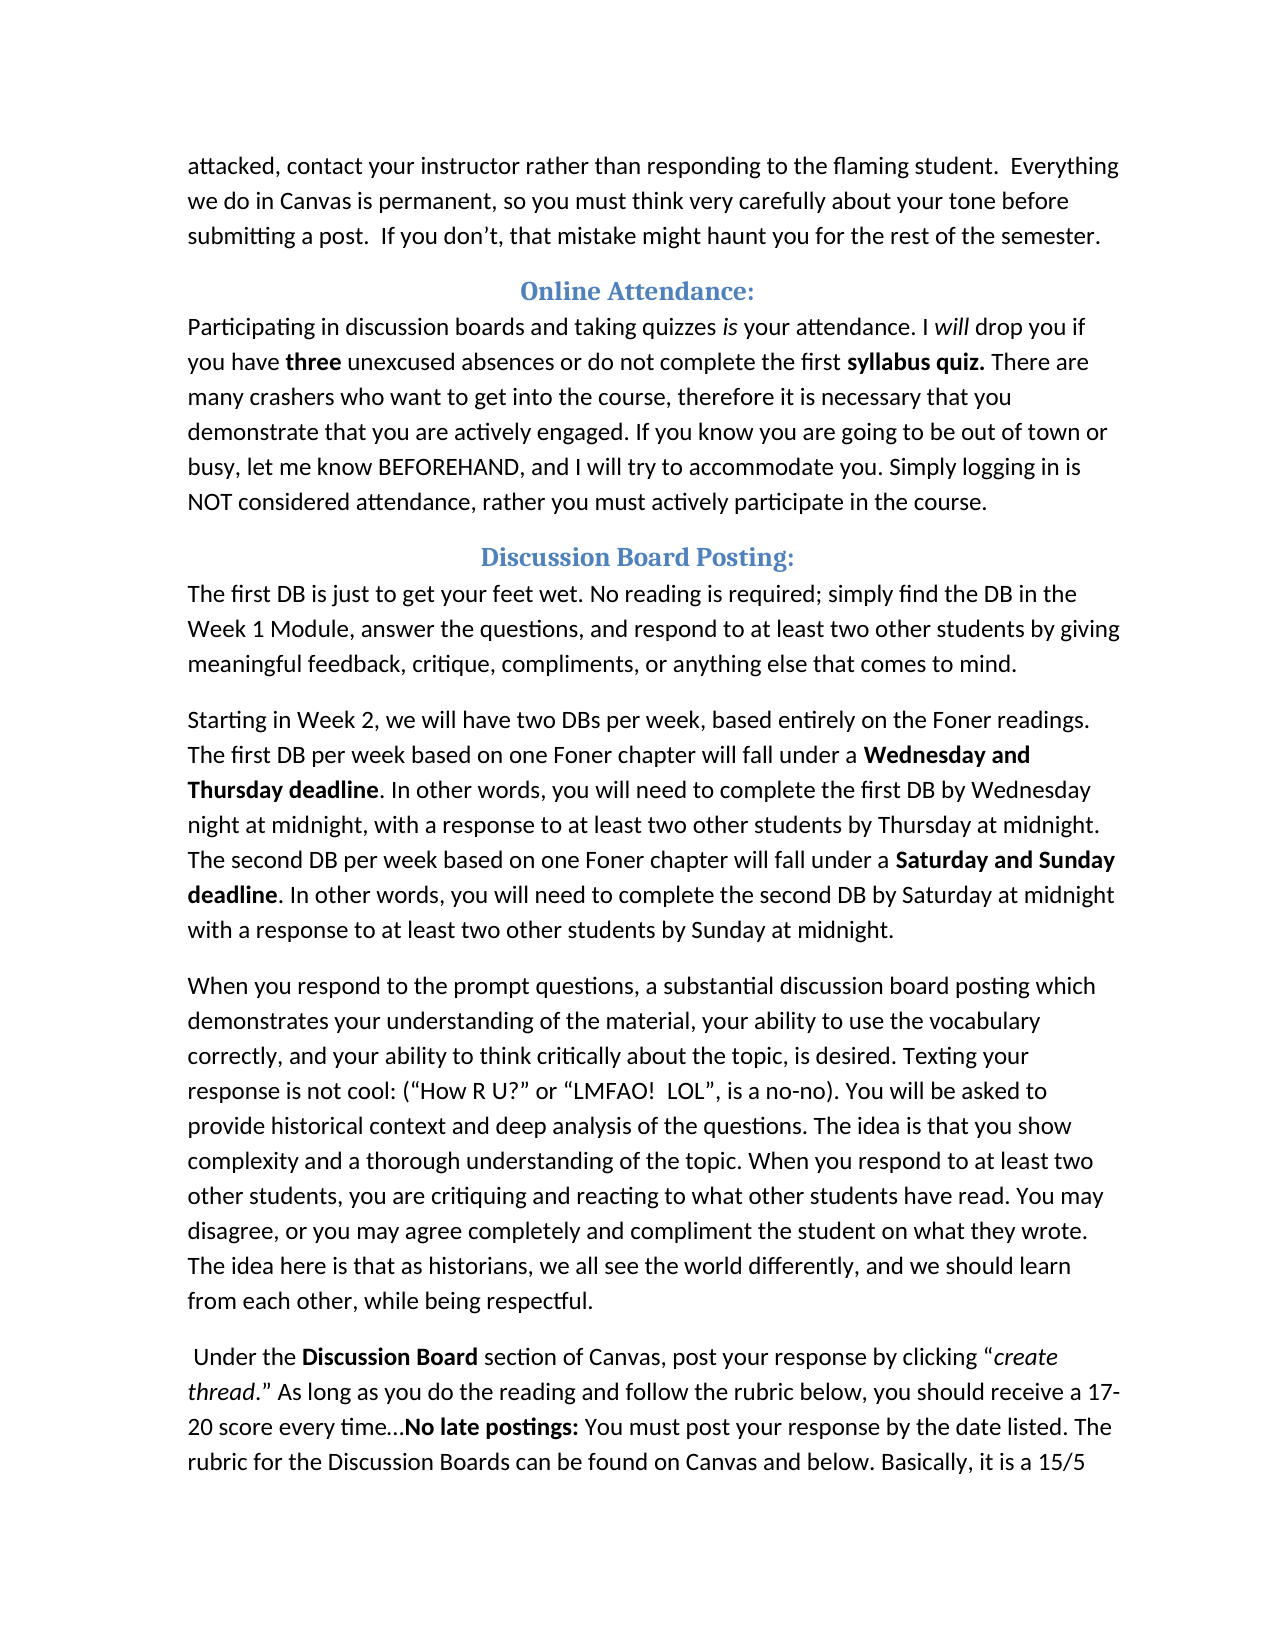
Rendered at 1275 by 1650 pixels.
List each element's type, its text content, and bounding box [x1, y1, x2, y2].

subtitle Online Attendance: [150, 276, 1125, 307]
text The first DB is just to get your feet wet. No reading is required; simply find the DB in the Week 1 Module, answer the questions, and respond to at least two other students by giving meaningful feedback, critique, compliments, or anything else that comes to mind. [187, 578, 1125, 679]
subtitle Discussion Board Posting: [150, 542, 1125, 573]
text Participating in discussion boards and taking quizzes is your attendance. I will drop you if you have three unexcused absences or do not complete the first syllabus quiz. There are many crashers who want to get into the course, therefore it is necessary that you demonstrate that you are actively engaged. If you know you are going to be out of town or busy, let me know BEFOREHAND, and I will try to accommodate you. Simply logging in is NOT considered attendance, rather you must actively participate in the course. [187, 312, 1125, 517]
text Starting in Week 2, we will have two DBs per week, based entirely on the Foner readings. The first DB per week based on one Foner chapter will fall under a Wednesday and Thursday deadline. In other words, you will need to complete the first DB by Wednesday night at midnight, with a response to at least two other students by Thursday at midnight. The second DB per week based on one Foner chapter will fall under a Saturday and Sunday deadline. In other words, you will need to complete the second DB by Saturday at midnight with a response to at least two other students by Sunday at midnight. [187, 704, 1125, 944]
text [187, 1341, 1125, 1476]
text When you respond to the prompt questions, a substantial discussion board posting which demonstrates your understanding of the material, your ability to use the vocabulary correctly, and your ability to think critically about the topic, is desired. Texting your response is not cool: (“How R U?” or “LMFAO! LOL”, is a no-no). You will be asked to provide historical context and deep analysis of the questions. The idea is that you show complexity and a thorough understanding of the topic. When you respond to at least two other students, you are critiquing and reacting to what other students have read. You may disagree, or you may agree completely and compliment the student on what they wrote. The idea here is that as historians, we all see the world differently, and we should learn from each other, while being respectful. [187, 970, 1125, 1315]
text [187, 150, 1125, 251]
